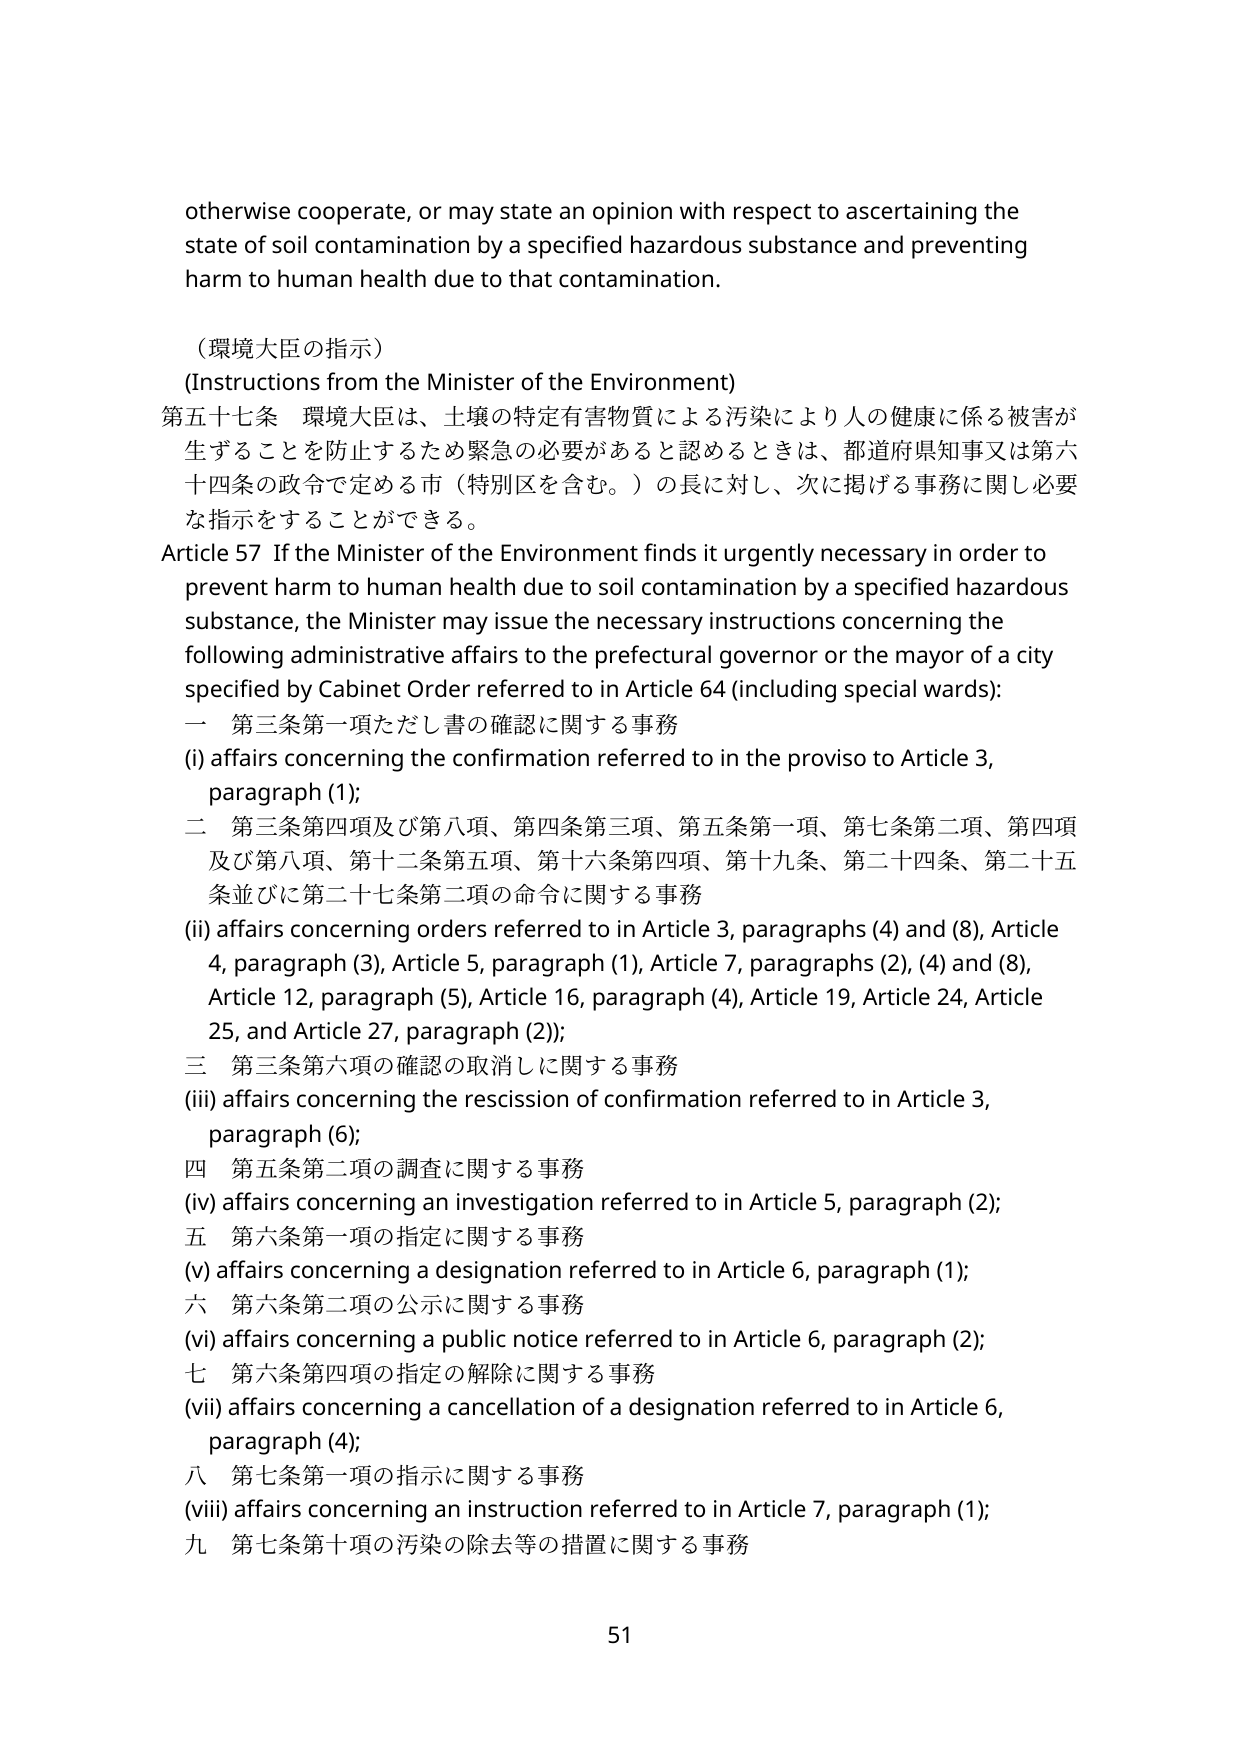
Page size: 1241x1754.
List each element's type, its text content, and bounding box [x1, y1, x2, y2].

text (v) affairs concerning a designation referred to in Article 6, paragraph (1); [184, 1253, 1079, 1287]
text 九 第七条第十項の汚染の除去等の措置に関する事務 [184, 1526, 1079, 1560]
text 七 第六条第四項の指定の解除に関する事務 [184, 1355, 1079, 1389]
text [161, 194, 1079, 296]
text (ii) affairs concerning orders referred to in Article 3, paragraphs (4) and (8), Article 4, paragraph (3), Article 5, paragraph (1), Article 7, paragraphs (2), (4) and (8), Article 12, paragraph (5), Article 16, paragraph (4), Article 19, Article 24, Article 25, and Article 27, paragraph (2)); [184, 911, 1079, 1048]
text 第五十七条 環境大臣は、土壌の特定有害物質による汚染により人の健康に係る被害が生ずることを防止するため緊急の必要があると認めるときは、都道府県知事又は第六十四条の政令で定める市（特別区を含む。）の長に対し、次に掲げる事務に関し必要な指示をすることができる。 [161, 399, 1079, 535]
text 一 第三条第一項ただし書の確認に関する事務 [184, 706, 1079, 740]
text (iv) affairs concerning an investigation referred to in Article 5, paragraph (2); [184, 1184, 1079, 1219]
text （環境大臣の指示） [184, 330, 1079, 364]
text 五 第六条第一項の指定に関する事務 [184, 1219, 1079, 1253]
text Article 57 If the Minister of the Environment finds it urgently necessary in order to prevent harm to human health due to soil contamination by a specified hazardous substance, the Minister may issue the necessary instructions concerning the following administrative affairs to the prefectural governor or the mayor of a city specified by Cabinet Order referred to in Article 64 (including special wards): [161, 535, 1079, 706]
text 八 第七条第一項の指示に関する事務 [184, 1458, 1079, 1492]
text (iii) affairs concerning the rescission of confirmation referred to in Article 3, paragraph (6); [184, 1082, 1079, 1150]
text (Instructions from the Minister of the Environment) [184, 364, 1079, 399]
text 三 第三条第六項の確認の取消しに関する事務 [184, 1048, 1079, 1082]
text (vi) affairs concerning a public notice referred to in Article 6, paragraph (2); [184, 1321, 1079, 1355]
text (vii) affairs concerning a cancellation of a designation referred to in Article 6, paragraph (4); [184, 1389, 1079, 1458]
text (viii) affairs concerning an instruction referred to in Article 7, paragraph (1); [184, 1492, 1079, 1526]
text 六 第六条第二項の公示に関する事務 [184, 1287, 1079, 1321]
text (i) affairs concerning the confirmation referred to in the proviso to Article 3, paragraph (1); [184, 740, 1079, 809]
text 二 第三条第四項及び第八項、第四条第三項、第五条第一項、第七条第二項、第四項及び第八項、第十二条第五項、第十六条第四項、第十九条、第二十四条、第二十五条並びに第二十七条第二項の命令に関する事務 [184, 809, 1079, 911]
text 四 第五条第二項の調査に関する事務 [184, 1150, 1079, 1184]
